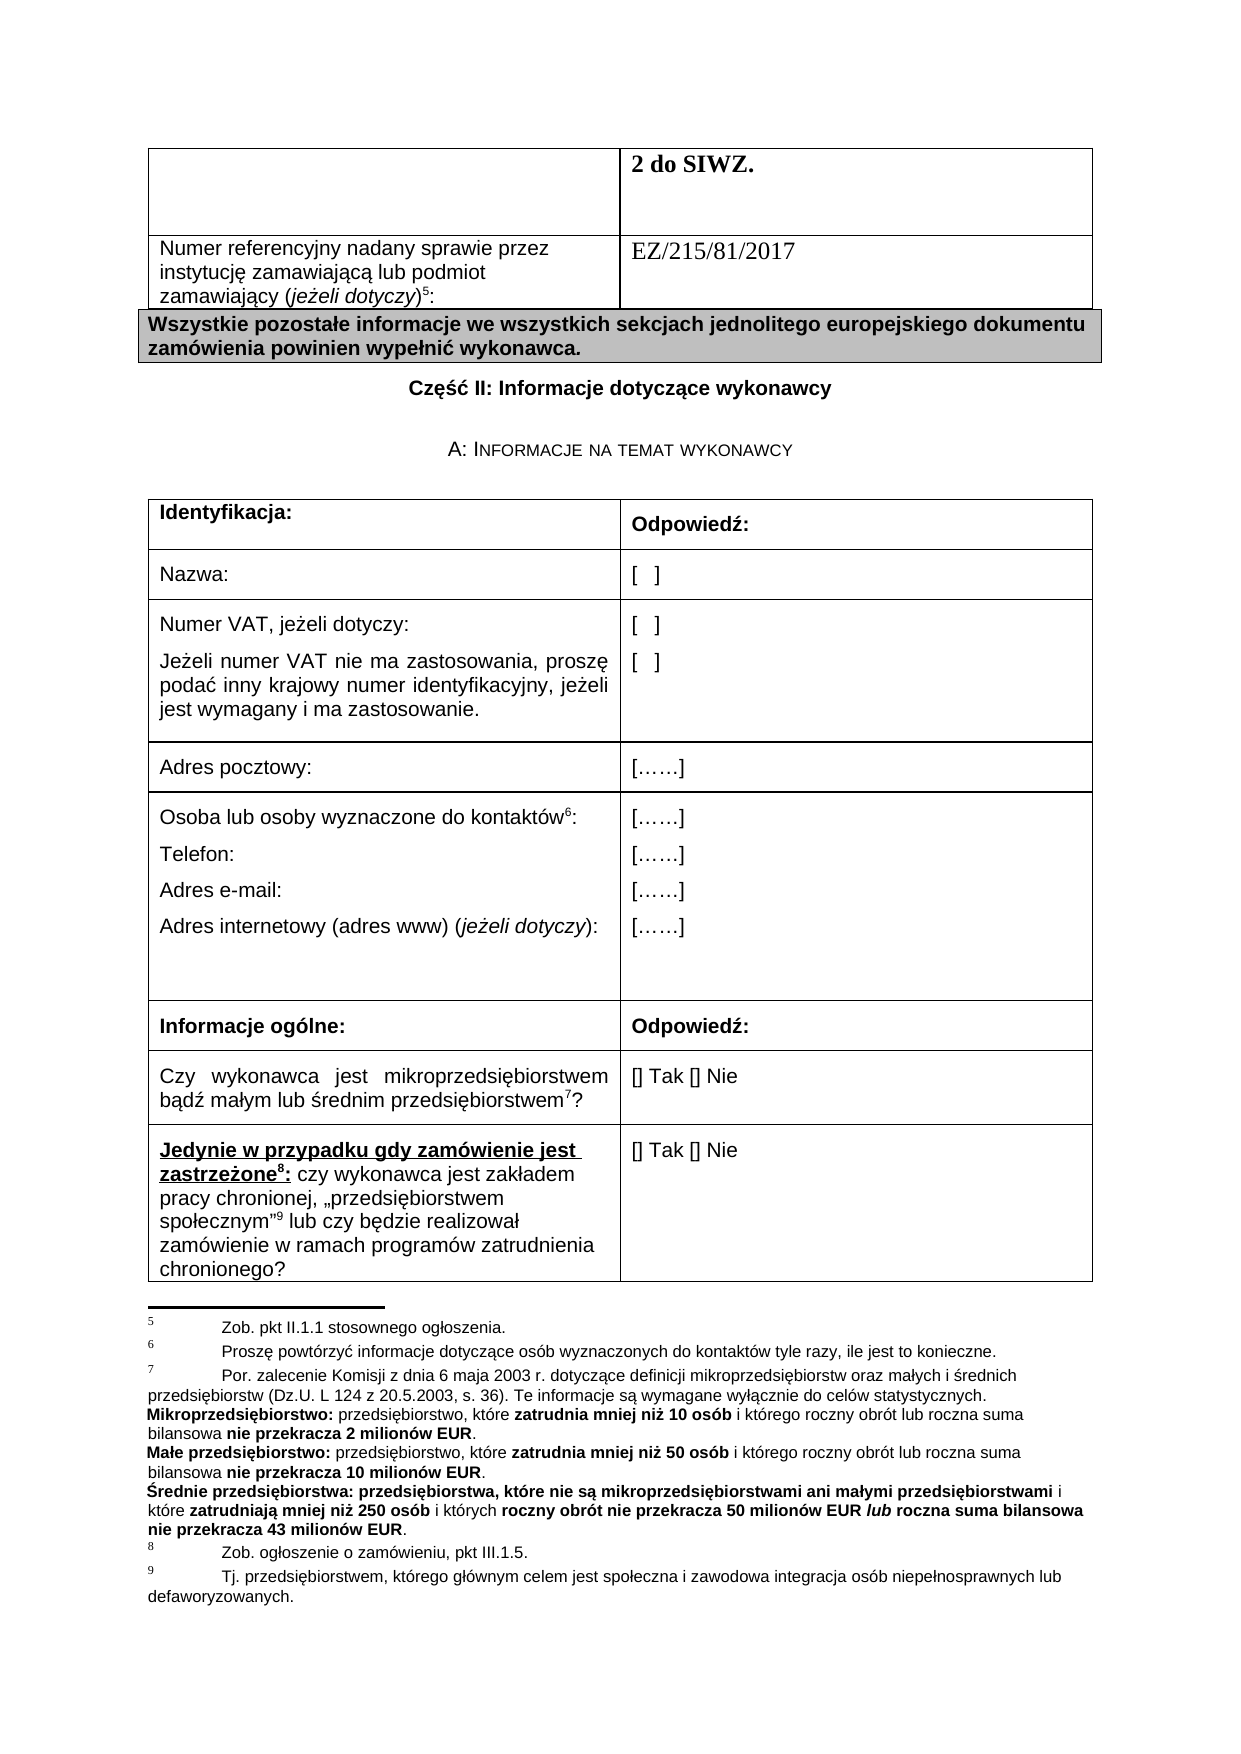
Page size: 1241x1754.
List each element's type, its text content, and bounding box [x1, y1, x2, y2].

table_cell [621, 1125, 1092, 1281]
table_cell Osoba lub osoby wyznaczone do kontaktów: Telefon: Adres e-mail: Adres internetowy (adres www) (jeżeli dotyczy): [149, 793, 620, 1000]
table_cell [149, 149, 619, 235]
table_cell Odpowiedź: [621, 1001, 1092, 1050]
text Wszystkie pozostałe informacje we wszystkich sekcjach jednolitego europejskiego dokumentu zamówienia powinien wypełnić wykonawca. [139, 310, 1101, 362]
table_cell Informacje ogólne: [149, 1001, 620, 1050]
table_cell EZ/215/81/2017 [621, 236, 1092, 308]
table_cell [149, 1125, 620, 1281]
title A: Informacje na temat wykonawcy [148, 437, 1093, 461]
table_cell Czy wykonawca jest mikroprzedsiębiorstwem bądź małym lub średnim przedsiębiorstwem? [149, 1051, 620, 1124]
table_cell [ ] [621, 550, 1092, 598]
table_cell [ ] [ ] [621, 600, 1092, 741]
table_cell Numer VAT, jeżeli dotyczy: Jeżeli numer VAT nie ma zastosowania, proszę podać inny krajowy numer identyfikacyjny, jeżeli jest wymagany i ma zastosowanie. [149, 600, 620, 741]
table_cell Nazwa: [149, 550, 620, 598]
title Część II: Informacje dotyczące wykonawcy [148, 376, 1093, 399]
table_header Odpowiedź: [621, 500, 1092, 548]
table_cell [……] [……] [……] [……] [621, 793, 1092, 1000]
table_cell Adres pocztowy: [149, 743, 620, 791]
table_cell Numer referencyjny nadany sprawie przez instytucję zamawiającą lub podmiot zamawiający (jeżeli dotyczy): [149, 236, 619, 308]
table_cell [] Tak [] Nie [621, 1051, 1092, 1124]
table_header Identyfikacja: [149, 500, 620, 548]
table_cell [……] [621, 743, 1092, 791]
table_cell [621, 149, 1092, 235]
